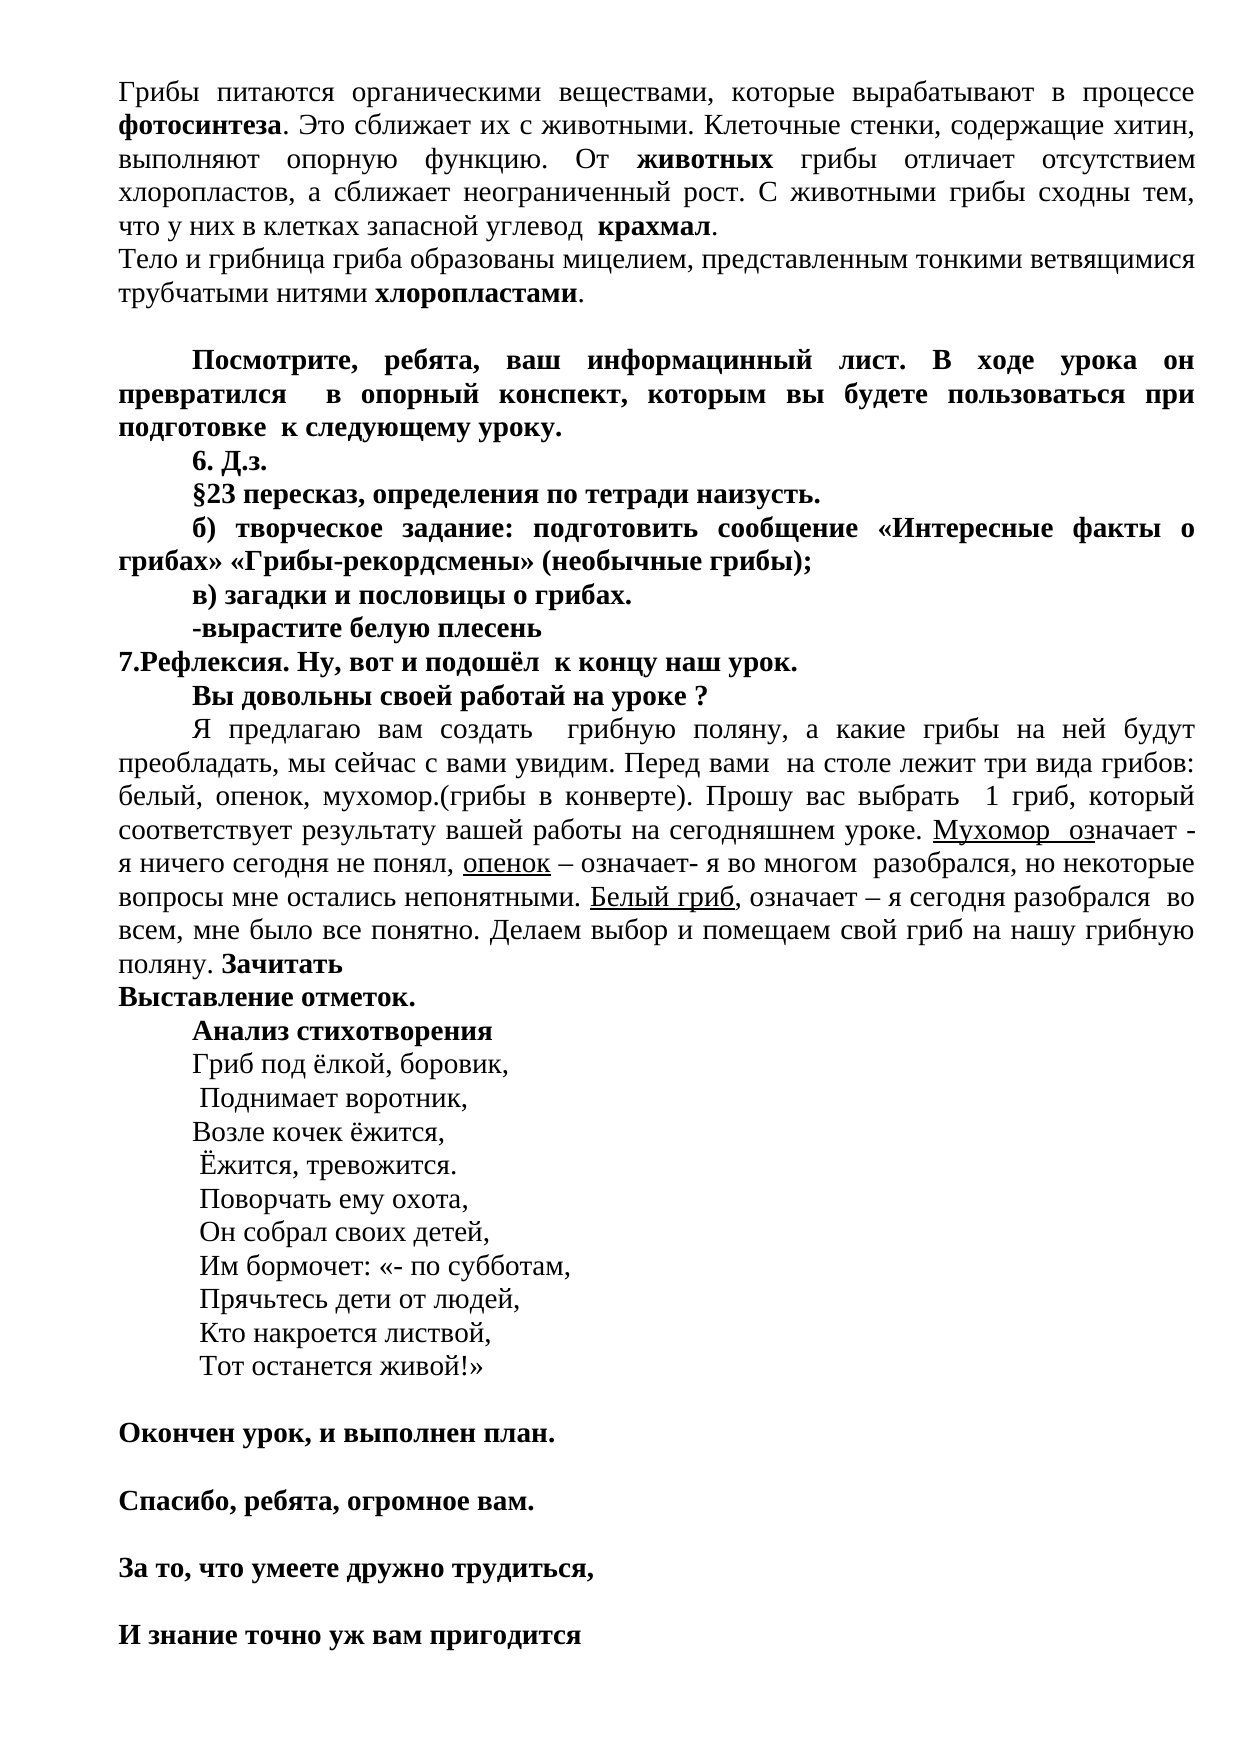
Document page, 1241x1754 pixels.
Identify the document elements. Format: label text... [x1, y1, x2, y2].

text Гриб под ёлкой, боровик, [118, 1047, 1196, 1080]
text -вырастите белую плесень [118, 611, 1196, 644]
text в) загадки и пословицы о грибах. [118, 577, 1196, 611]
text Анализ стихотворения [118, 1013, 1196, 1047]
text Кто накроется листвой, [118, 1315, 1196, 1348]
text Он собрал своих детей, [118, 1214, 1196, 1248]
text Вы довольны своей работай на уроке ? [118, 678, 1196, 711]
text Ёжится, тревожится. [118, 1147, 1196, 1181]
text Грибы питаются органическими веществами, которые вырабатывают в процессе фотосинтеза. Это сближает их с животными. Клеточные стенки, содержащие хитин, выполняют опорную функцию. От животных грибы отличает отсутствием хлоропластов, а сближает неограниченный рост. С животными грибы сходны тем, что у них в клетках запасной углевод крахмал. [118, 74, 1196, 242]
text Возле кочек ёжится, [118, 1114, 1196, 1147]
text б) творческое задание: подготовить сообщение «Интересные факты о грибах» «Грибы-рекордсмены» (необычные грибы); [118, 510, 1196, 577]
text §23 пересказ, определения по тетради наизусть. [118, 476, 1196, 510]
text И знание точно уж вам пригодится [118, 1617, 1196, 1650]
text Окончен урок, и выполнен план. [118, 1416, 1196, 1449]
text За то, что умеете дружно трудиться, [118, 1550, 1196, 1583]
text Тот останется живой!» [118, 1348, 1196, 1382]
text Спасибо, ребята, огромное вам. [118, 1483, 1196, 1516]
text Выставление отметок. [118, 979, 1196, 1013]
text Поднимает воротник, [118, 1080, 1196, 1114]
text Посмотрите, ребята, ваш информацинный лист. В ходе урока он превратился в опорный конспект, которым вы будете пользоваться при подготовке к следующему уроку. [118, 342, 1196, 443]
text Им бормочет: «- по субботам, [118, 1248, 1196, 1281]
text Прячьтесь дети от людей, [118, 1281, 1196, 1315]
text Я предлагаю вам создать грибную поляну, а какие грибы на ней будут преобладать, мы сейчас с вами увидим. Перед вами на столе лежит три вида грибов: белый, опенок, мухомор.(грибы в конверте). Прошу вас выбрать 1 гриб, который соответствует результату вашей работы на сегодняшнем уроке. Мухомор означает - я ничего сегодня не понял, опенок – означает- я во многом разобрался, но некоторые вопросы мне остались непонятными. Белый гриб, означает – я сегодня разобрался во всем, мне было все понятно. Делаем выбор и помещаем свой гриб на нашу грибную поляну. Зачитать [118, 711, 1196, 979]
text Тело и грибница гриба образованы мицелием, представленным тонкими ветвящимися трубчатыми нитями хлоропластами. [118, 242, 1196, 309]
text 7.Рефлексия. Ну, вот и подошёл к концу наш урок. [118, 644, 1196, 678]
text Поворчать ему охота, [118, 1181, 1196, 1214]
text 6. Д.з. [118, 443, 1196, 476]
